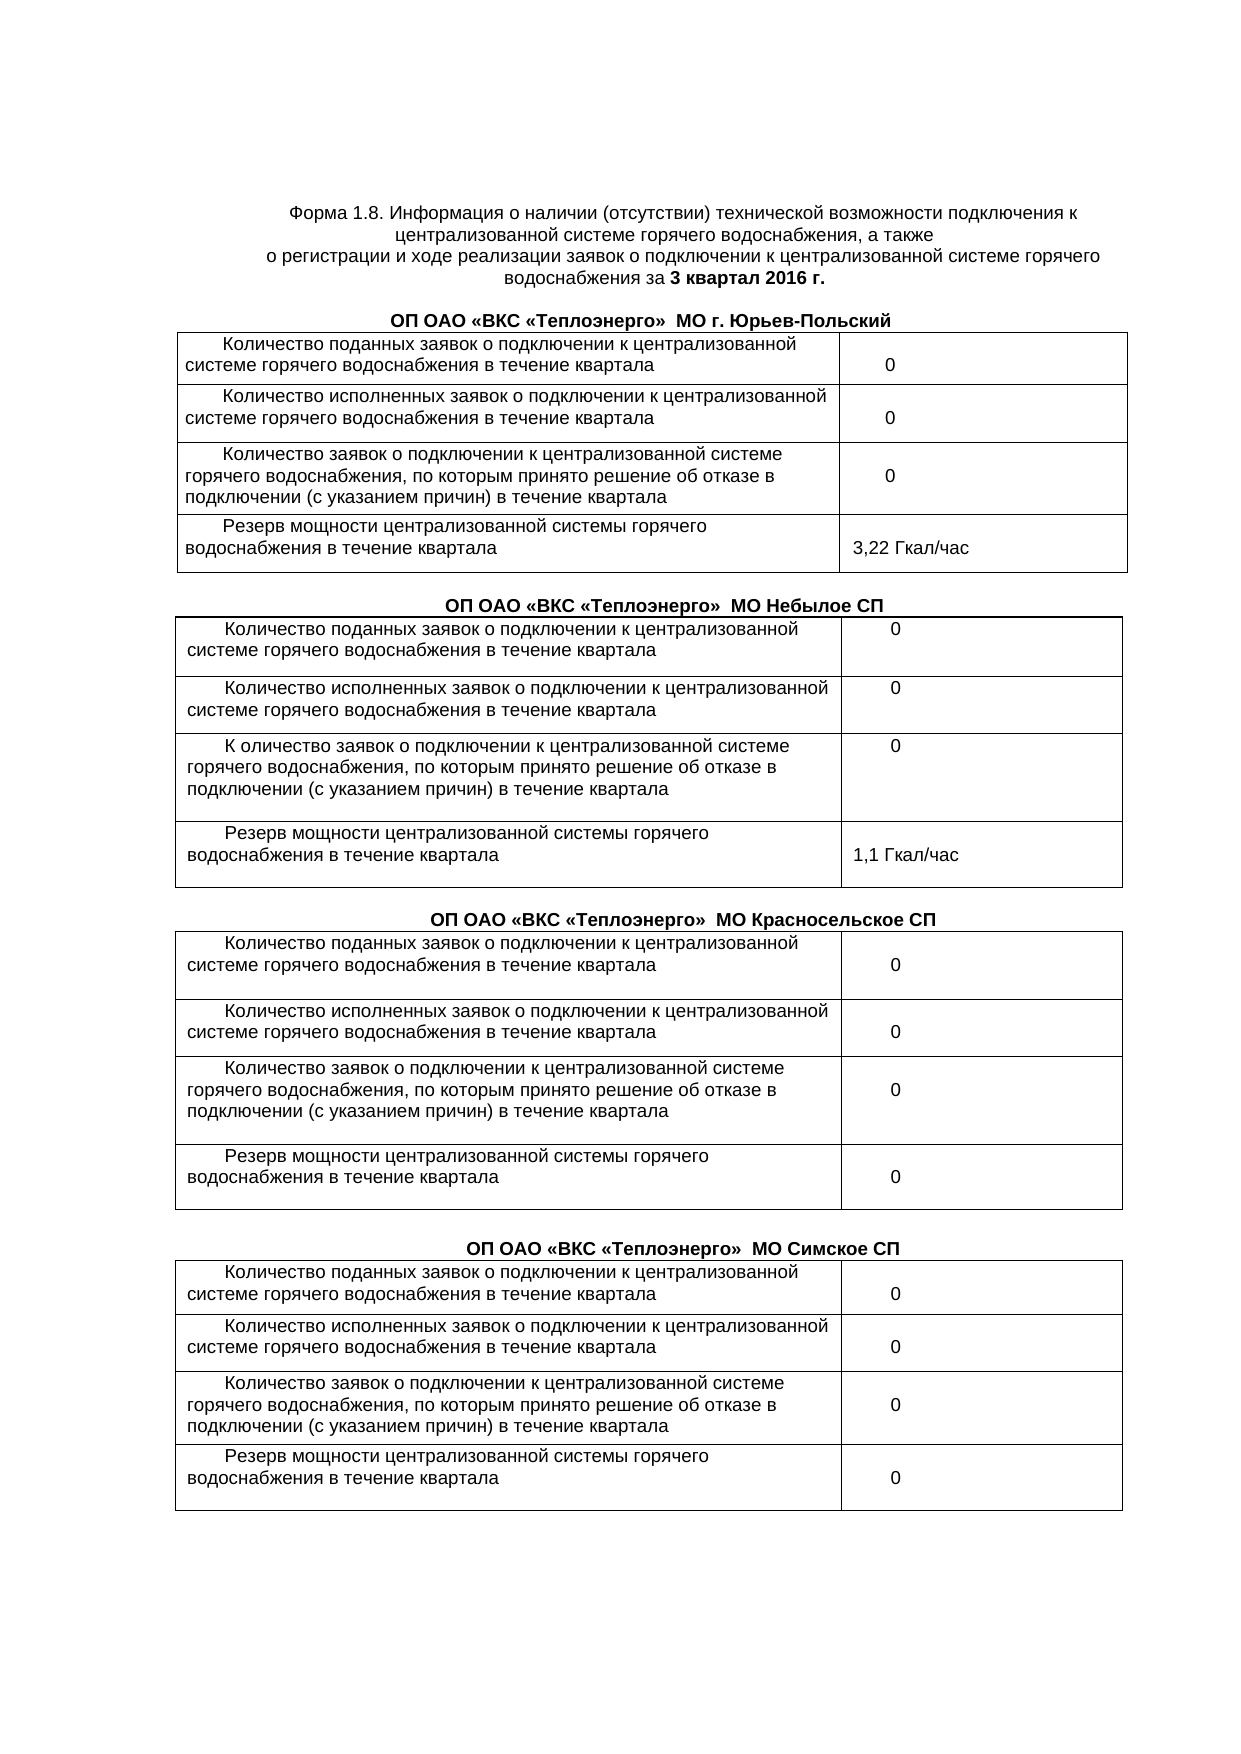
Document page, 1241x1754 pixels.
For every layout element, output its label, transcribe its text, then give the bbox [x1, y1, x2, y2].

text ОП ОАО «ВКС «Теплоэнерго» МО Небылое СП [177, 595, 1152, 616]
table_cell Резерв мощности централизованной системы горячего водоснабжения в течение квартала [176, 822, 841, 887]
table_header 0 [842, 932, 1122, 998]
table_header Количество поданных заявок о подключении к централизованной системе горячего водоснабжения в течение квартала [176, 932, 841, 998]
table_cell Резерв мощности централизованной системы горячего водоснабжения в течение квартала [176, 1445, 841, 1509]
table_cell Количество заявок о подключении к централизованной системе горячего водоснабжения, по которым принято решение об отказе в подключении (с указанием причин) в течение квартала [176, 1372, 841, 1444]
table_cell 3,22 Гкал/час [840, 515, 1127, 572]
table_cell 0 [842, 1445, 1122, 1509]
table_cell Резерв мощности централизованной системы горячего водоснабжения в течение квартала [176, 1145, 841, 1209]
table_cell 0 [842, 1000, 1122, 1056]
table_cell Количество исполненных заявок о подключении к централизованной системе горячего водоснабжения в течение квартала [176, 1000, 841, 1056]
table_header 0 [842, 1261, 1122, 1313]
table_cell 0 [842, 734, 1122, 821]
text ОП ОАО «ВКС «Теплоэнерго» МО г. Юрьев-Польский [177, 310, 1152, 332]
table_cell 0 [842, 677, 1122, 733]
table_cell Резерв мощности централизованной системы горячего водоснабжения в течение квартала [178, 515, 839, 572]
table_cell 0 [840, 443, 1127, 514]
table_cell Количество заявок о подключении к централизованной системе горячего водоснабжения, по которым принято решение об отказе в подключении (с указанием причин) в течение квартала [176, 1057, 841, 1143]
table_cell Количество заявок о подключении к централизованной системе горячего водоснабжения, по которым принято решение об отказе в подключении (с указанием причин) в течение квартала [178, 443, 839, 514]
table_header Количество поданных заявок о подключении к централизованной системе горячего водоснабжения в течение квартала [176, 618, 841, 676]
table_header 0 [842, 618, 1122, 676]
table_cell 0 [840, 385, 1127, 442]
table_cell К оличество заявок о подключении к централизованной системе горячего водоснабжения, по которым принято решение об отказе в подключении (с указанием причин) в течение квартала [176, 734, 841, 821]
table_cell Количество исполненных заявок о подключении к централизованной системе горячего водоснабжения в течение квартала [176, 1315, 841, 1371]
text ОП ОАО «ВКС «Теплоэнерго» МО Красносельское СП [177, 909, 1152, 931]
text Форма 1.8. Информация о наличии (отсутствии) технической возможности подключения к централизованной системе горячего водоснабжения, а также [177, 202, 1152, 245]
table_cell 0 [842, 1315, 1122, 1371]
text о регистрации и ходе реализации заявок о подключении к централизованной системе горячего водоснабжения за 3 квартал 2016 г. [177, 245, 1152, 288]
table_cell 0 [842, 1057, 1122, 1143]
text ОП ОАО «ВКС «Теплоэнерго» МО Симское СП [177, 1238, 1152, 1260]
table_header Количество поданных заявок о подключении к централизованной системе горячего водоснабжения в течение квартала [176, 1261, 841, 1313]
table_cell 0 [842, 1145, 1122, 1209]
table_header Количество поданных заявок о подключении к централизованной системе горячего водоснабжения в течение квартала [178, 333, 839, 384]
table_cell 1,1 Гкал/час [842, 822, 1122, 887]
table_cell Количество исполненных заявок о подключении к централизованной системе горячего водоснабжения в течение квартала [178, 385, 839, 442]
table_cell Количество исполненных заявок о подключении к централизованной системе горячего водоснабжения в течение квартала [176, 677, 841, 733]
table_cell 0 [842, 1372, 1122, 1444]
table_header 0 [840, 333, 1127, 384]
